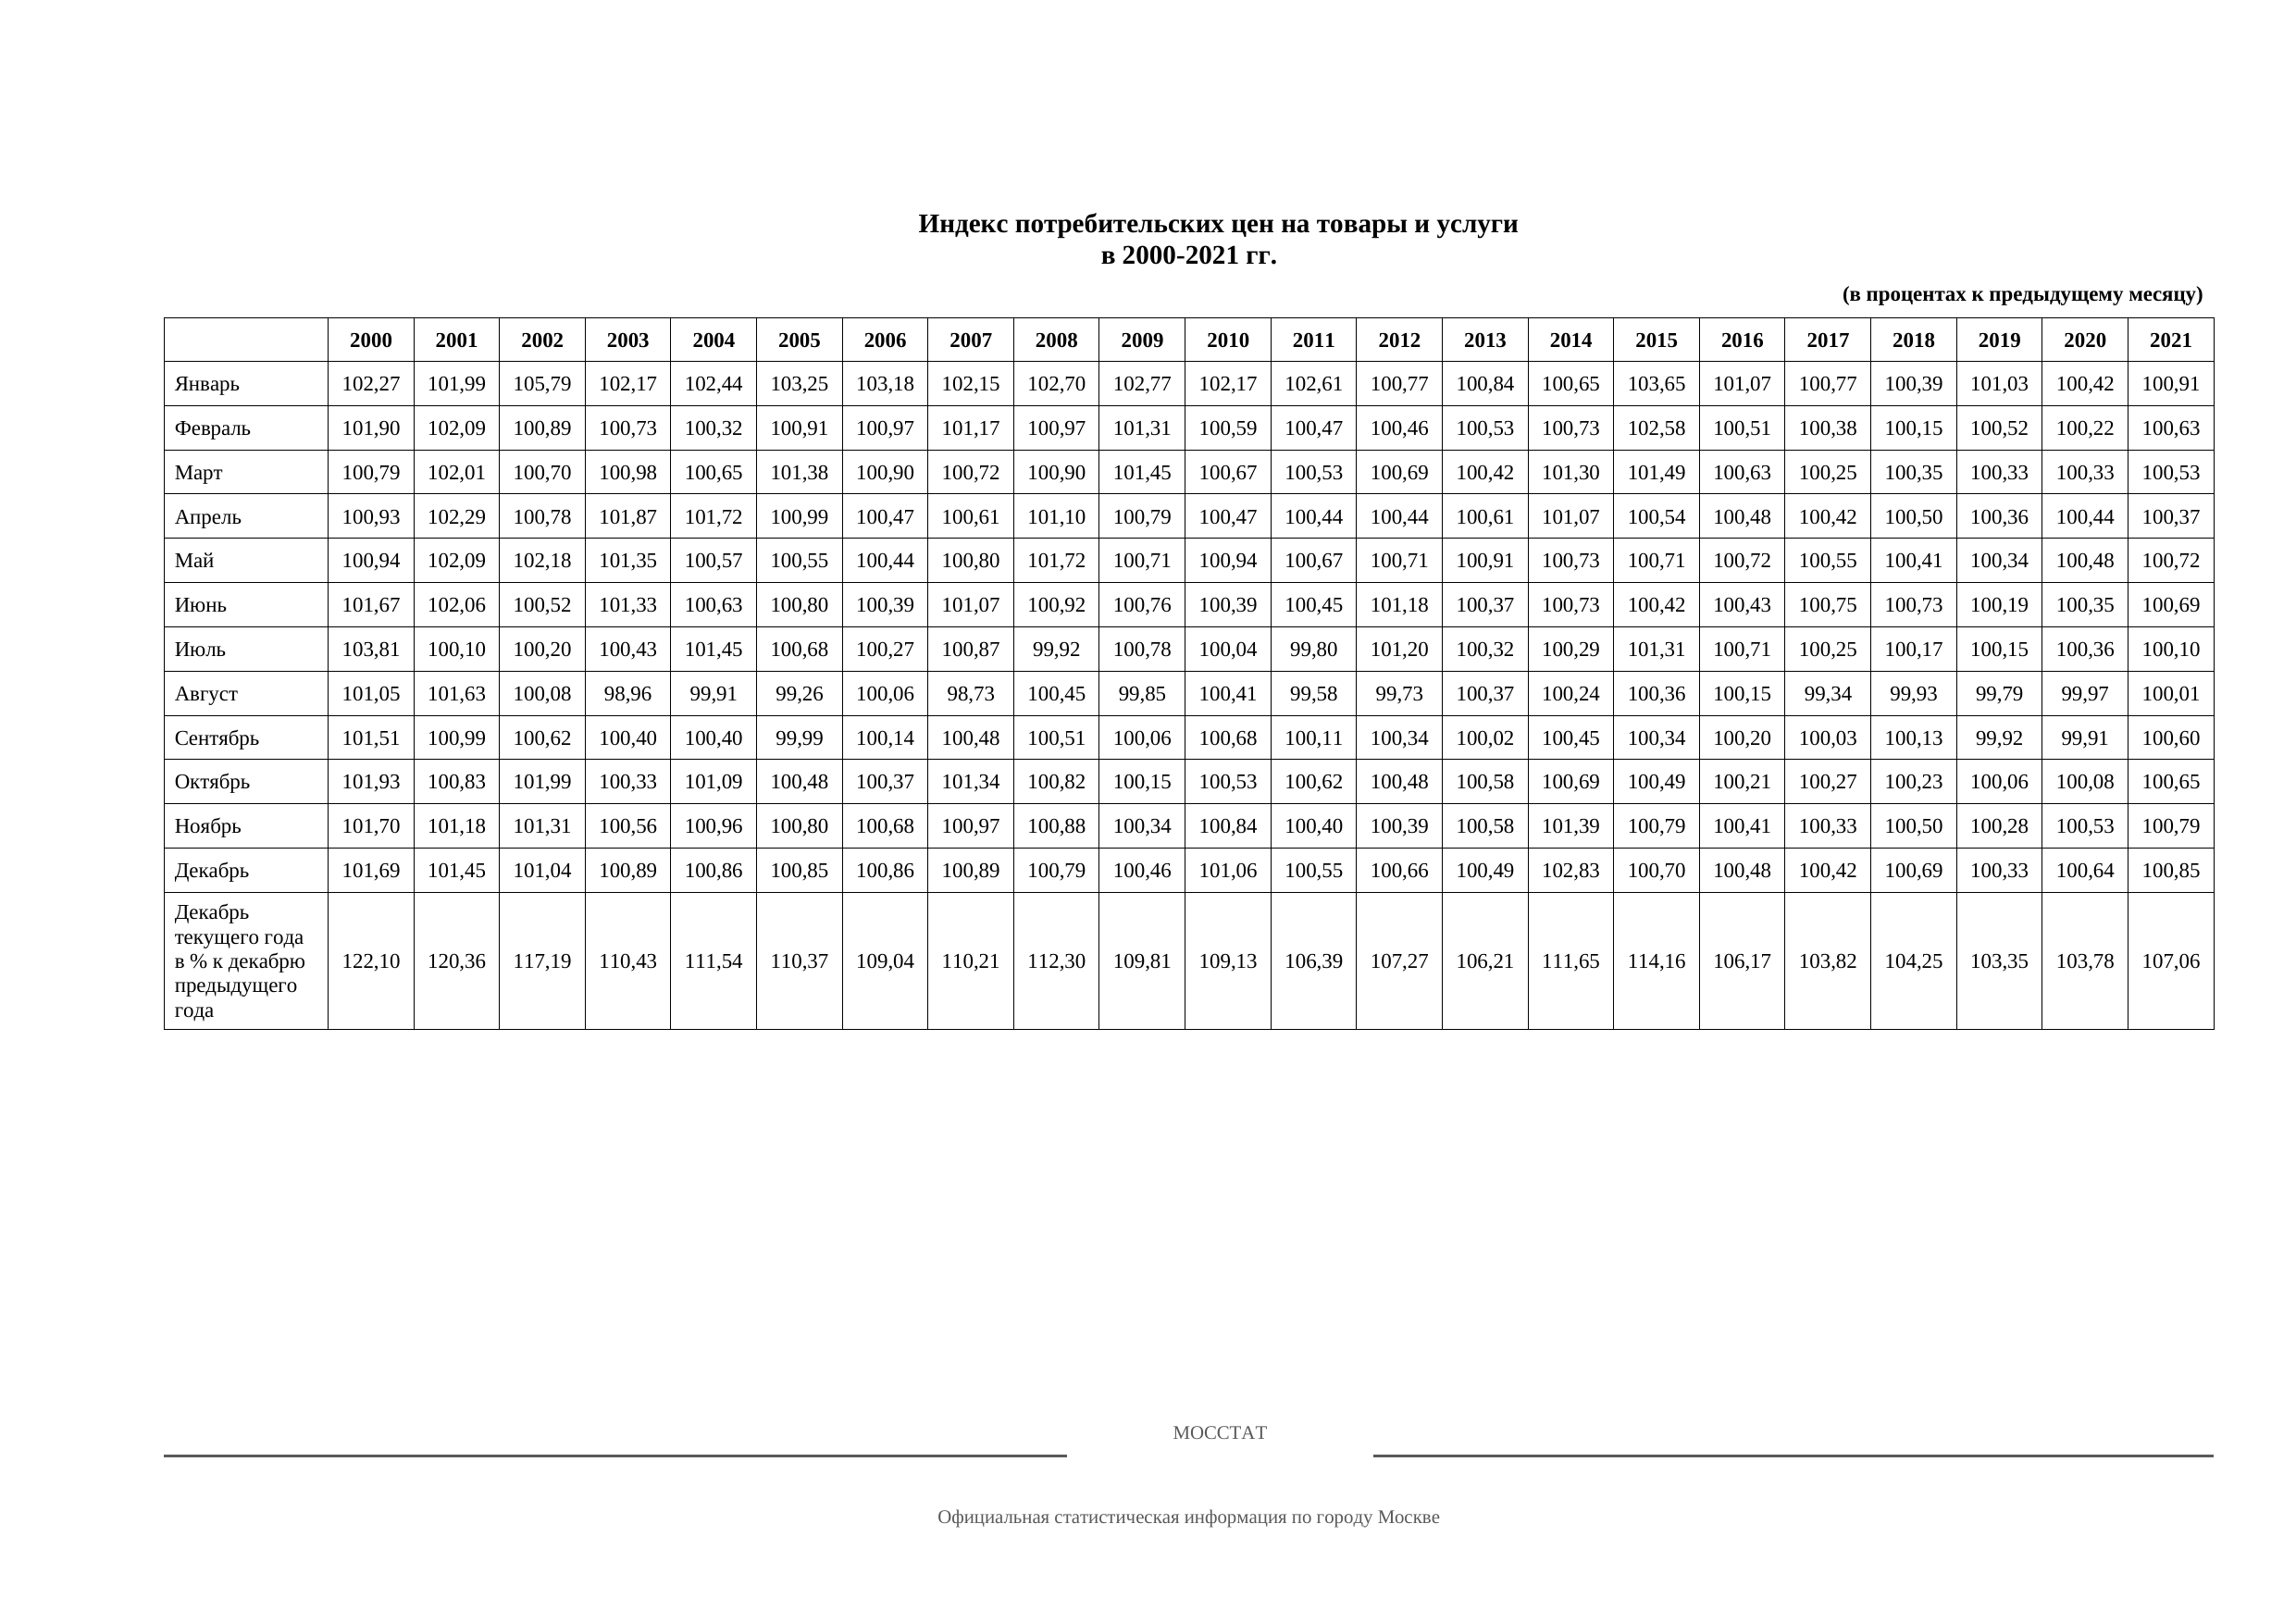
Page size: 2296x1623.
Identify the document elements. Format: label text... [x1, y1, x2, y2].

table_cell Декабрь текущего года в % к декабрю предыдущего года [165, 893, 328, 1029]
table_cell 100,34 [1099, 804, 1185, 848]
table_cell 100,43 [586, 627, 670, 670]
table_cell 2017 [1785, 318, 1870, 361]
table_cell 103,35 [1957, 893, 2042, 1029]
table_cell 100,53 [1185, 760, 1271, 803]
table_cell 100,15 [1700, 672, 1784, 714]
table_cell 101,51 [329, 716, 414, 759]
table_cell 101,07 [1700, 362, 1784, 405]
table_cell 2015 [1614, 318, 1699, 361]
table_cell 2005 [757, 318, 842, 361]
table_cell [165, 318, 328, 361]
table_cell 2008 [1014, 318, 1098, 361]
table_cell 103,18 [843, 362, 927, 405]
table_cell 100,60 [2128, 716, 2214, 759]
table_cell 99,58 [1272, 672, 1356, 714]
table_cell 100,52 [500, 583, 585, 626]
table_cell 100,29 [1529, 627, 1613, 670]
table_cell 100,33 [586, 760, 670, 803]
table_cell 2010 [1185, 318, 1271, 361]
table_cell 100,79 [1099, 494, 1185, 538]
table_cell 100,15 [1099, 760, 1185, 803]
table_cell 100,79 [1014, 849, 1098, 892]
table_cell 101,17 [928, 406, 1013, 450]
table_cell 100,84 [1185, 804, 1271, 848]
table_cell 100,99 [757, 494, 842, 538]
table_cell 100,73 [1529, 406, 1613, 450]
table_cell 100,19 [1957, 583, 2042, 626]
table_cell 99,99 [757, 716, 842, 759]
table_cell 102,01 [415, 451, 499, 493]
table_cell 122,10 [329, 893, 414, 1029]
table_cell 100,22 [2042, 406, 2128, 450]
table_cell 101,49 [1614, 451, 1699, 493]
table_cell 2003 [586, 318, 670, 361]
table_cell 100,33 [1957, 451, 2042, 493]
table_cell 100,45 [1529, 716, 1613, 759]
table_cell 100,71 [1614, 539, 1699, 582]
table_cell 101,69 [329, 849, 414, 892]
table_cell 112,30 [1014, 893, 1098, 1029]
table_cell 100,33 [1785, 804, 1870, 848]
table_cell 100,48 [2042, 539, 2128, 582]
table_cell 100,01 [2128, 672, 2214, 714]
table_cell 102,15 [928, 362, 1013, 405]
table_cell Январь [165, 362, 328, 405]
table_cell 100,72 [2128, 539, 2214, 582]
table_cell 100,34 [1357, 716, 1442, 759]
table_cell 100,49 [1443, 849, 1528, 892]
table_cell 99,93 [1871, 672, 1956, 714]
table_cell 100,56 [586, 804, 670, 848]
table_cell 101,34 [928, 760, 1013, 803]
table_cell 100,51 [1014, 716, 1098, 759]
table_cell 99,80 [1272, 627, 1356, 670]
table_cell 102,70 [1014, 362, 1098, 405]
table_cell 100,39 [1871, 362, 1956, 405]
table_cell 100,90 [843, 451, 927, 493]
table_cell 100,36 [1614, 672, 1699, 714]
table_cell 109,13 [1185, 893, 1271, 1029]
table_cell 100,50 [1871, 804, 1956, 848]
table_cell 100,73 [1871, 583, 1956, 626]
table_cell 102,27 [329, 362, 414, 405]
table_cell 100,73 [1529, 583, 1613, 626]
table_cell 100,45 [1014, 672, 1098, 714]
table_cell 99,34 [1785, 672, 1870, 714]
table_cell 101,05 [329, 672, 414, 714]
table_cell 100,40 [586, 716, 670, 759]
table_cell 100,62 [500, 716, 585, 759]
table_cell 100,84 [1443, 362, 1528, 405]
table_cell 100,34 [1957, 539, 2042, 582]
table_cell 100,58 [1443, 760, 1528, 803]
table_cell 110,43 [586, 893, 670, 1029]
table_cell 100,59 [1185, 406, 1271, 450]
table_cell 100,55 [1272, 849, 1356, 892]
table_cell 102,58 [1614, 406, 1699, 450]
table_cell 2006 [843, 318, 927, 361]
table_cell 100,48 [1357, 760, 1442, 803]
table_cell 100,80 [757, 804, 842, 848]
table_cell 100,37 [843, 760, 927, 803]
table_cell 100,83 [415, 760, 499, 803]
table_cell 2009 [1099, 318, 1185, 361]
table_cell 101,35 [586, 539, 670, 582]
table_cell 100,70 [500, 451, 585, 493]
table_header Индекс потребительских цен на товары и услуги в 2000-2021 гг. (в процентах к предыдущему месяцу) [164, 207, 2214, 317]
table_cell 99,92 [1957, 716, 2042, 759]
table_cell 102,61 [1272, 362, 1356, 405]
table_cell 101,07 [1529, 494, 1613, 538]
table_cell 100,69 [1529, 760, 1613, 803]
table_cell 101,72 [1014, 539, 1098, 582]
table_cell 101,31 [1099, 406, 1185, 450]
table_cell 99,73 [1357, 672, 1442, 714]
table_cell 100,48 [757, 760, 842, 803]
table_cell 100,15 [1871, 406, 1956, 450]
table_cell 2002 [500, 318, 585, 361]
table_cell 98,96 [586, 672, 670, 714]
table_cell 101,06 [1185, 849, 1271, 892]
table_cell 100,73 [586, 406, 670, 450]
table_cell 109,81 [1099, 893, 1185, 1029]
table_cell 100,20 [1700, 716, 1784, 759]
table_cell 100,85 [757, 849, 842, 892]
table_cell 111,65 [1529, 893, 1613, 1029]
table_cell 100,43 [1700, 583, 1784, 626]
table_cell 100,32 [671, 406, 756, 450]
table_cell 100,08 [2042, 760, 2128, 803]
table_cell 100,78 [1099, 627, 1185, 670]
table_cell 100,96 [671, 804, 756, 848]
table_cell 100,33 [2042, 451, 2128, 493]
table_cell 100,72 [928, 451, 1013, 493]
table_cell 2007 [928, 318, 1013, 361]
table_cell 101,03 [1957, 362, 2042, 405]
table_cell 100,23 [1871, 760, 1956, 803]
table_cell 114,16 [1614, 893, 1699, 1029]
table_cell 120,36 [415, 893, 499, 1029]
table_cell 100,47 [1185, 494, 1271, 538]
table_cell 100,13 [1871, 716, 1956, 759]
table_cell 100,91 [2128, 362, 2214, 405]
table_cell 100,42 [1614, 583, 1699, 626]
table_cell 100,11 [1272, 716, 1356, 759]
table_cell Апрель [165, 494, 328, 538]
table_cell 100,06 [1957, 760, 2042, 803]
table_cell 100,27 [1785, 760, 1870, 803]
table_cell 100,76 [1099, 583, 1185, 626]
table_cell Сентябрь [165, 716, 328, 759]
table_cell 100,71 [1357, 539, 1442, 582]
table_cell 100,04 [1185, 627, 1271, 670]
table_cell 100,14 [843, 716, 927, 759]
table_cell 100,64 [2042, 849, 2128, 892]
table_cell Октябрь [165, 760, 328, 803]
table_cell Февраль [165, 406, 328, 450]
table_cell 2018 [1871, 318, 1956, 361]
table_cell 105,79 [500, 362, 585, 405]
table_cell 102,06 [415, 583, 499, 626]
table_cell 100,65 [2128, 760, 2214, 803]
table_cell 100,41 [1871, 539, 1956, 582]
table_cell 100,20 [500, 627, 585, 670]
table_cell 100,48 [1700, 494, 1784, 538]
table_cell 100,42 [1785, 849, 1870, 892]
table_cell 102,44 [671, 362, 756, 405]
table_cell 101,67 [329, 583, 414, 626]
table_cell 101,45 [671, 627, 756, 670]
table_cell 99,92 [1014, 627, 1098, 670]
table_cell 100,44 [2042, 494, 2128, 538]
table_cell 100,46 [1357, 406, 1442, 450]
table_cell 100,46 [1099, 849, 1185, 892]
table_cell 101,45 [415, 849, 499, 892]
table_cell 100,44 [1272, 494, 1356, 538]
table_cell 100,71 [1700, 627, 1784, 670]
table_cell 100,42 [1785, 494, 1870, 538]
table_cell 101,99 [500, 760, 585, 803]
table_cell 100,53 [2042, 804, 2128, 848]
table_cell 101,31 [1614, 627, 1699, 670]
table_cell 100,36 [1957, 494, 2042, 538]
table_cell 2001 [415, 318, 499, 361]
table_cell 100,97 [843, 406, 927, 450]
table_cell 100,69 [1871, 849, 1956, 892]
table_cell 100,98 [586, 451, 670, 493]
table_cell 100,48 [928, 716, 1013, 759]
table_cell 2004 [671, 318, 756, 361]
table_cell 101,09 [671, 760, 756, 803]
table_cell 100,40 [1272, 804, 1356, 848]
table_cell 100,02 [1443, 716, 1528, 759]
table_cell 102,09 [415, 406, 499, 450]
table_cell 101,99 [415, 362, 499, 405]
table_cell 117,19 [500, 893, 585, 1029]
table_cell 2000 [329, 318, 414, 361]
table_cell 100,97 [1014, 406, 1098, 450]
table_cell 100,63 [2128, 406, 2214, 450]
table_cell 100,17 [1871, 627, 1956, 670]
table_cell 100,51 [1700, 406, 1784, 450]
table_cell Август [165, 672, 328, 714]
table_cell 100,52 [1957, 406, 2042, 450]
table_cell 100,75 [1785, 583, 1870, 626]
table_cell 100,77 [1785, 362, 1870, 405]
table_cell 100,03 [1785, 716, 1870, 759]
table_cell 104,25 [1871, 893, 1956, 1029]
table_cell 100,67 [1185, 451, 1271, 493]
table_cell 2013 [1443, 318, 1528, 361]
table_cell 100,15 [1957, 627, 2042, 670]
table_cell 99,85 [1099, 672, 1185, 714]
table_cell 102,09 [415, 539, 499, 582]
table_cell 103,81 [329, 627, 414, 670]
table_cell 101,90 [329, 406, 414, 450]
table_cell 100,92 [1014, 583, 1098, 626]
table_cell 110,21 [928, 893, 1013, 1029]
table_cell 100,70 [1614, 849, 1699, 892]
table_cell 100,69 [1357, 451, 1442, 493]
table_cell 100,47 [843, 494, 927, 538]
table_cell Май [165, 539, 328, 582]
table_cell 100,53 [2128, 451, 2214, 493]
table_cell 100,28 [1957, 804, 2042, 848]
table_cell 100,24 [1529, 672, 1613, 714]
table_cell 100,45 [1272, 583, 1356, 626]
table_cell 101,39 [1529, 804, 1613, 848]
table_cell 100,94 [1185, 539, 1271, 582]
table_cell 101,30 [1529, 451, 1613, 493]
table_cell 2011 [1272, 318, 1356, 361]
table_cell 100,06 [1099, 716, 1185, 759]
table_cell 100,57 [671, 539, 756, 582]
table_cell 101,38 [757, 451, 842, 493]
table_cell 100,99 [415, 716, 499, 759]
table_cell 100,40 [671, 716, 756, 759]
table_cell 109,04 [843, 893, 927, 1029]
table_cell 102,18 [500, 539, 585, 582]
table_cell 101,70 [329, 804, 414, 848]
table_cell 100,37 [2128, 494, 2214, 538]
table_cell 100,34 [1614, 716, 1699, 759]
table_cell 101,87 [586, 494, 670, 538]
table_cell 103,25 [757, 362, 842, 405]
table_cell 100,90 [1014, 451, 1098, 493]
table_cell 110,37 [757, 893, 842, 1029]
table_cell 100,38 [1785, 406, 1870, 450]
table_cell 100,53 [1272, 451, 1356, 493]
table_cell 100,78 [500, 494, 585, 538]
table_cell 100,10 [415, 627, 499, 670]
table_cell 100,73 [1529, 539, 1613, 582]
table_cell 100,44 [843, 539, 927, 582]
table_cell 100,10 [2128, 627, 2214, 670]
table_cell 103,82 [1785, 893, 1870, 1029]
table_cell 98,73 [928, 672, 1013, 714]
table_cell 101,18 [415, 804, 499, 848]
table_cell 100,39 [843, 583, 927, 626]
table_cell 100,86 [843, 849, 927, 892]
table_cell 100,79 [329, 451, 414, 493]
table_cell Ноябрь [165, 804, 328, 848]
table_cell 100,93 [329, 494, 414, 538]
table_cell 102,17 [1185, 362, 1271, 405]
table_cell 100,80 [757, 583, 842, 626]
table_cell 2021 [2128, 318, 2214, 361]
table_cell 100,91 [757, 406, 842, 450]
table_cell 2012 [1357, 318, 1442, 361]
table_cell 100,77 [1357, 362, 1442, 405]
table_cell 100,79 [2128, 804, 2214, 848]
table_cell 103,65 [1614, 362, 1699, 405]
table_cell 100,66 [1357, 849, 1442, 892]
table_cell 102,17 [586, 362, 670, 405]
table_cell 102,77 [1099, 362, 1185, 405]
table_cell 100,32 [1443, 627, 1528, 670]
table_cell 101,31 [500, 804, 585, 848]
table_cell 100,21 [1700, 760, 1784, 803]
table_cell 100,44 [1357, 494, 1442, 538]
table_cell 100,25 [1785, 451, 1870, 493]
table_cell 100,37 [1443, 583, 1528, 626]
table_cell 100,63 [671, 583, 756, 626]
table_cell 106,39 [1272, 893, 1356, 1029]
table_cell 100,08 [500, 672, 585, 714]
table_cell 100,42 [1443, 451, 1528, 493]
table_cell 100,67 [1272, 539, 1356, 582]
table_cell 101,63 [415, 672, 499, 714]
table_cell 100,89 [928, 849, 1013, 892]
table_cell 101,04 [500, 849, 585, 892]
table_cell 100,71 [1099, 539, 1185, 582]
table_cell 100,86 [671, 849, 756, 892]
table_cell 101,07 [928, 583, 1013, 626]
table_cell 100,61 [928, 494, 1013, 538]
table_cell 102,29 [415, 494, 499, 538]
table_cell 99,26 [757, 672, 842, 714]
table_cell 99,97 [2042, 672, 2128, 714]
table_cell 100,41 [1700, 804, 1784, 848]
table_cell 100,87 [928, 627, 1013, 670]
table_cell 100,27 [843, 627, 927, 670]
table_cell 2016 [1700, 318, 1784, 361]
table_cell 103,78 [2042, 893, 2128, 1029]
table_cell 100,41 [1185, 672, 1271, 714]
table_cell 100,25 [1785, 627, 1870, 670]
table_cell 2014 [1529, 318, 1613, 361]
table_cell 100,72 [1700, 539, 1784, 582]
table_cell 100,65 [1529, 362, 1613, 405]
table_cell 100,33 [1957, 849, 2042, 892]
table_cell 100,50 [1871, 494, 1956, 538]
table_cell 100,94 [329, 539, 414, 582]
table_cell 100,89 [586, 849, 670, 892]
table_cell 100,62 [1272, 760, 1356, 803]
table_cell Март [165, 451, 328, 493]
table_cell 100,80 [928, 539, 1013, 582]
table_cell 100,37 [1443, 672, 1528, 714]
table_cell 100,58 [1443, 804, 1528, 848]
table_cell 100,36 [2042, 627, 2128, 670]
table_cell 100,68 [757, 627, 842, 670]
table_cell 111,54 [671, 893, 756, 1029]
table_cell 101,93 [329, 760, 414, 803]
table_cell 107,27 [1357, 893, 1442, 1029]
table_cell 102,83 [1529, 849, 1613, 892]
table_cell 100,42 [2042, 362, 2128, 405]
table_cell 107,06 [2128, 893, 2214, 1029]
table_cell Июнь [165, 583, 328, 626]
table_cell 99,91 [671, 672, 756, 714]
table_cell 100,39 [1185, 583, 1271, 626]
table_cell 100,97 [928, 804, 1013, 848]
table_cell 100,35 [2042, 583, 2128, 626]
table_cell 100,53 [1443, 406, 1528, 450]
table_cell 100,39 [1357, 804, 1442, 848]
table_cell 100,91 [1443, 539, 1528, 582]
table_cell 100,82 [1014, 760, 1098, 803]
table_cell 106,17 [1700, 893, 1784, 1029]
table_cell Декабрь [165, 849, 328, 892]
table_cell 100,89 [500, 406, 585, 450]
table_cell 100,79 [1614, 804, 1699, 848]
table_cell 101,10 [1014, 494, 1098, 538]
table_cell 106,21 [1443, 893, 1528, 1029]
table_cell 100,68 [843, 804, 927, 848]
table_cell 100,65 [671, 451, 756, 493]
table_cell 101,33 [586, 583, 670, 626]
table_cell 100,69 [2128, 583, 2214, 626]
table_cell 101,72 [671, 494, 756, 538]
table_cell 100,61 [1443, 494, 1528, 538]
table_cell 2020 [2042, 318, 2128, 361]
table_cell 100,55 [757, 539, 842, 582]
table_cell 99,79 [1957, 672, 2042, 714]
table_cell 2019 [1957, 318, 2042, 361]
table_cell 100,49 [1614, 760, 1699, 803]
table_cell 100,68 [1185, 716, 1271, 759]
table_cell Июль [165, 627, 328, 670]
table_cell 100,06 [843, 672, 927, 714]
table_cell 100,47 [1272, 406, 1356, 450]
table_cell 100,55 [1785, 539, 1870, 582]
table_cell 101,45 [1099, 451, 1185, 493]
table_cell 101,18 [1357, 583, 1442, 626]
table_cell 99,91 [2042, 716, 2128, 759]
table_cell 100,35 [1871, 451, 1956, 493]
table_cell 100,63 [1700, 451, 1784, 493]
table_cell 100,88 [1014, 804, 1098, 848]
table_cell 101,20 [1357, 627, 1442, 670]
table_cell 100,54 [1614, 494, 1699, 538]
table_cell 100,85 [2128, 849, 2214, 892]
table_cell 100,48 [1700, 849, 1784, 892]
